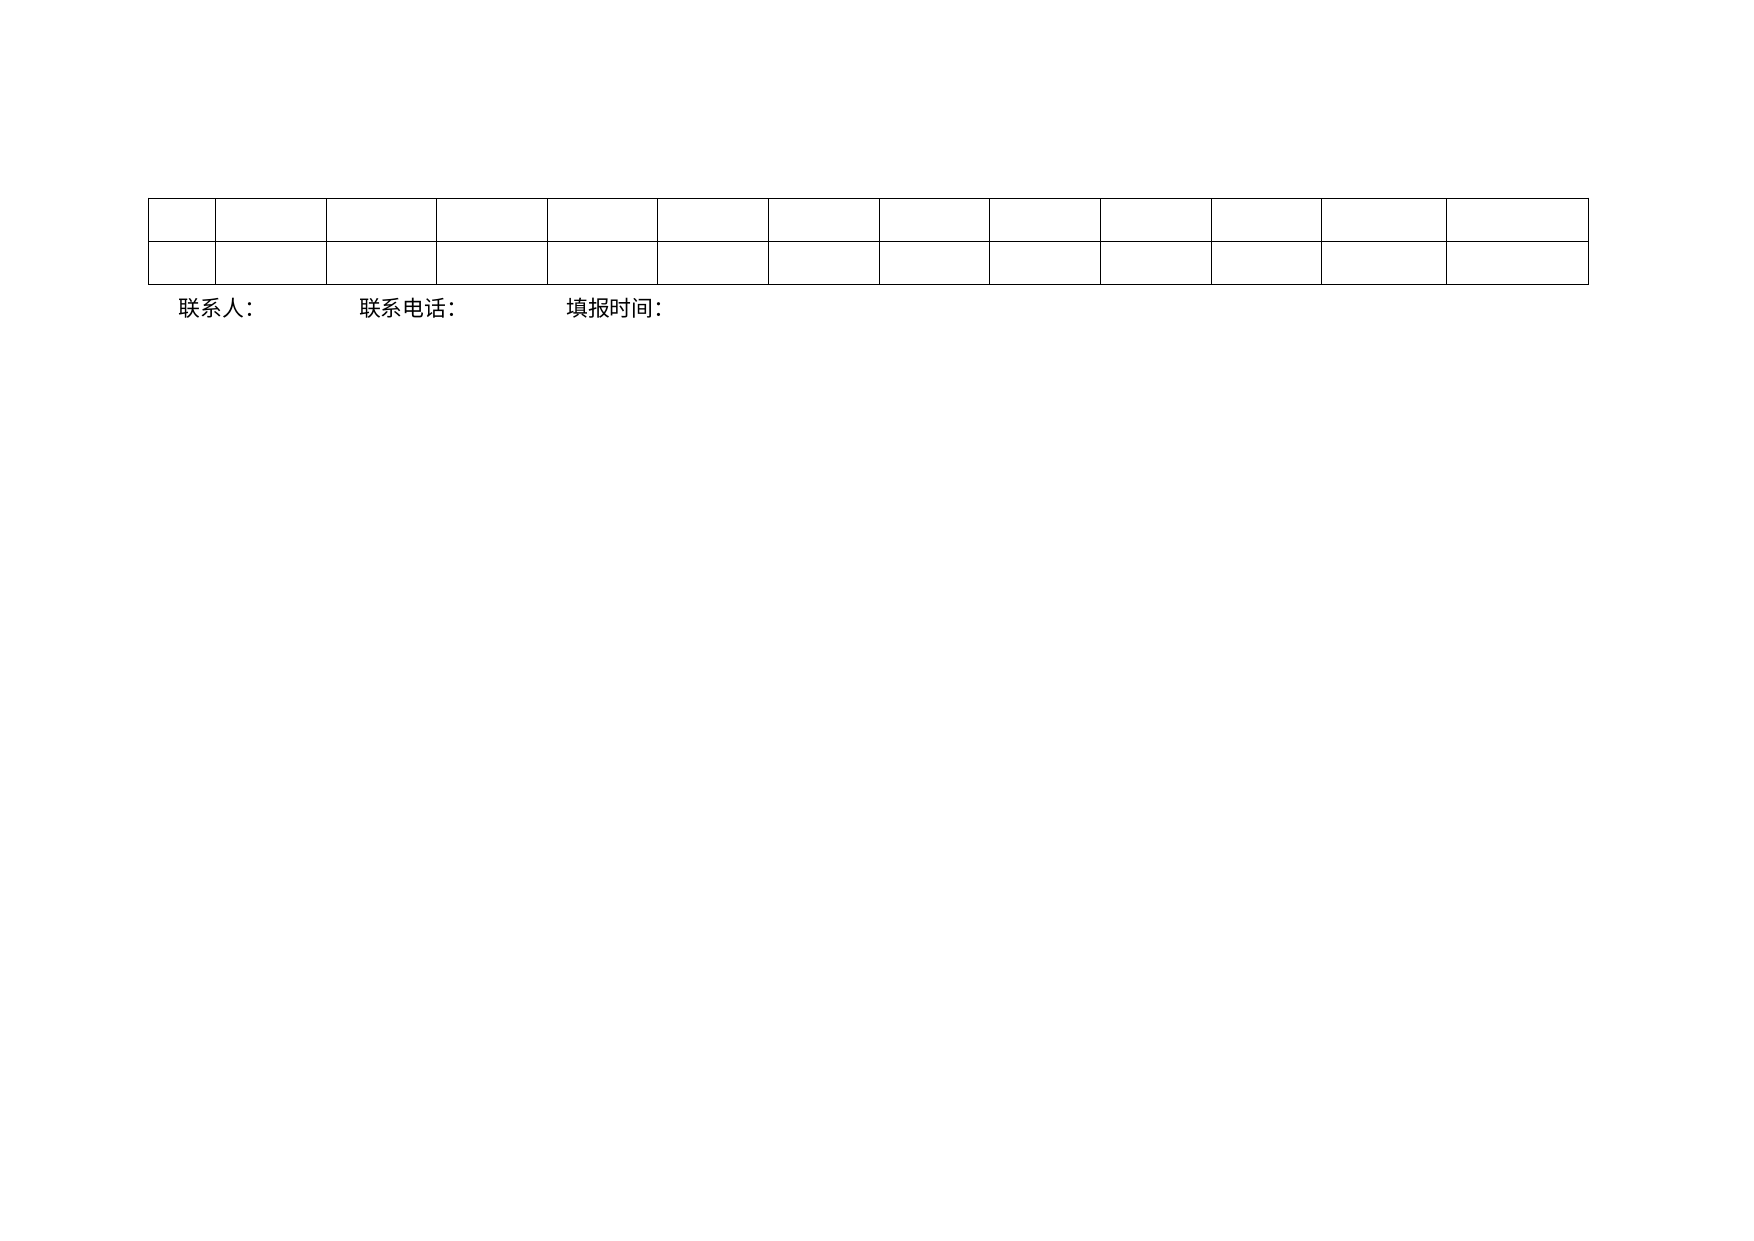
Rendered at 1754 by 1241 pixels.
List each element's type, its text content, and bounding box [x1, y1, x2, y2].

table_cell [1322, 242, 1446, 284]
table_cell [548, 199, 657, 241]
table_cell [990, 242, 1100, 284]
table_cell [1447, 199, 1588, 241]
table_cell [1212, 199, 1321, 241]
table_cell [880, 242, 989, 284]
table_cell [1322, 199, 1446, 241]
table_cell [880, 199, 989, 241]
table_cell [658, 242, 768, 284]
table_cell [658, 199, 768, 241]
table_cell [437, 242, 547, 284]
table_cell [149, 242, 215, 284]
table_cell [769, 199, 879, 241]
table_cell 联系人： 联系电话： 填报时间： [149, 285, 1589, 328]
table_cell [437, 199, 547, 241]
table_cell [149, 199, 215, 241]
table_cell [327, 242, 436, 284]
table_cell [216, 199, 326, 241]
table_cell [1447, 242, 1588, 284]
table_cell [327, 199, 436, 241]
table_cell [1212, 242, 1321, 284]
table_cell [548, 242, 657, 284]
table_cell [1101, 199, 1211, 241]
table_cell [216, 242, 326, 284]
table_cell [990, 199, 1100, 241]
table_cell [769, 242, 879, 284]
table_cell [1101, 242, 1211, 284]
